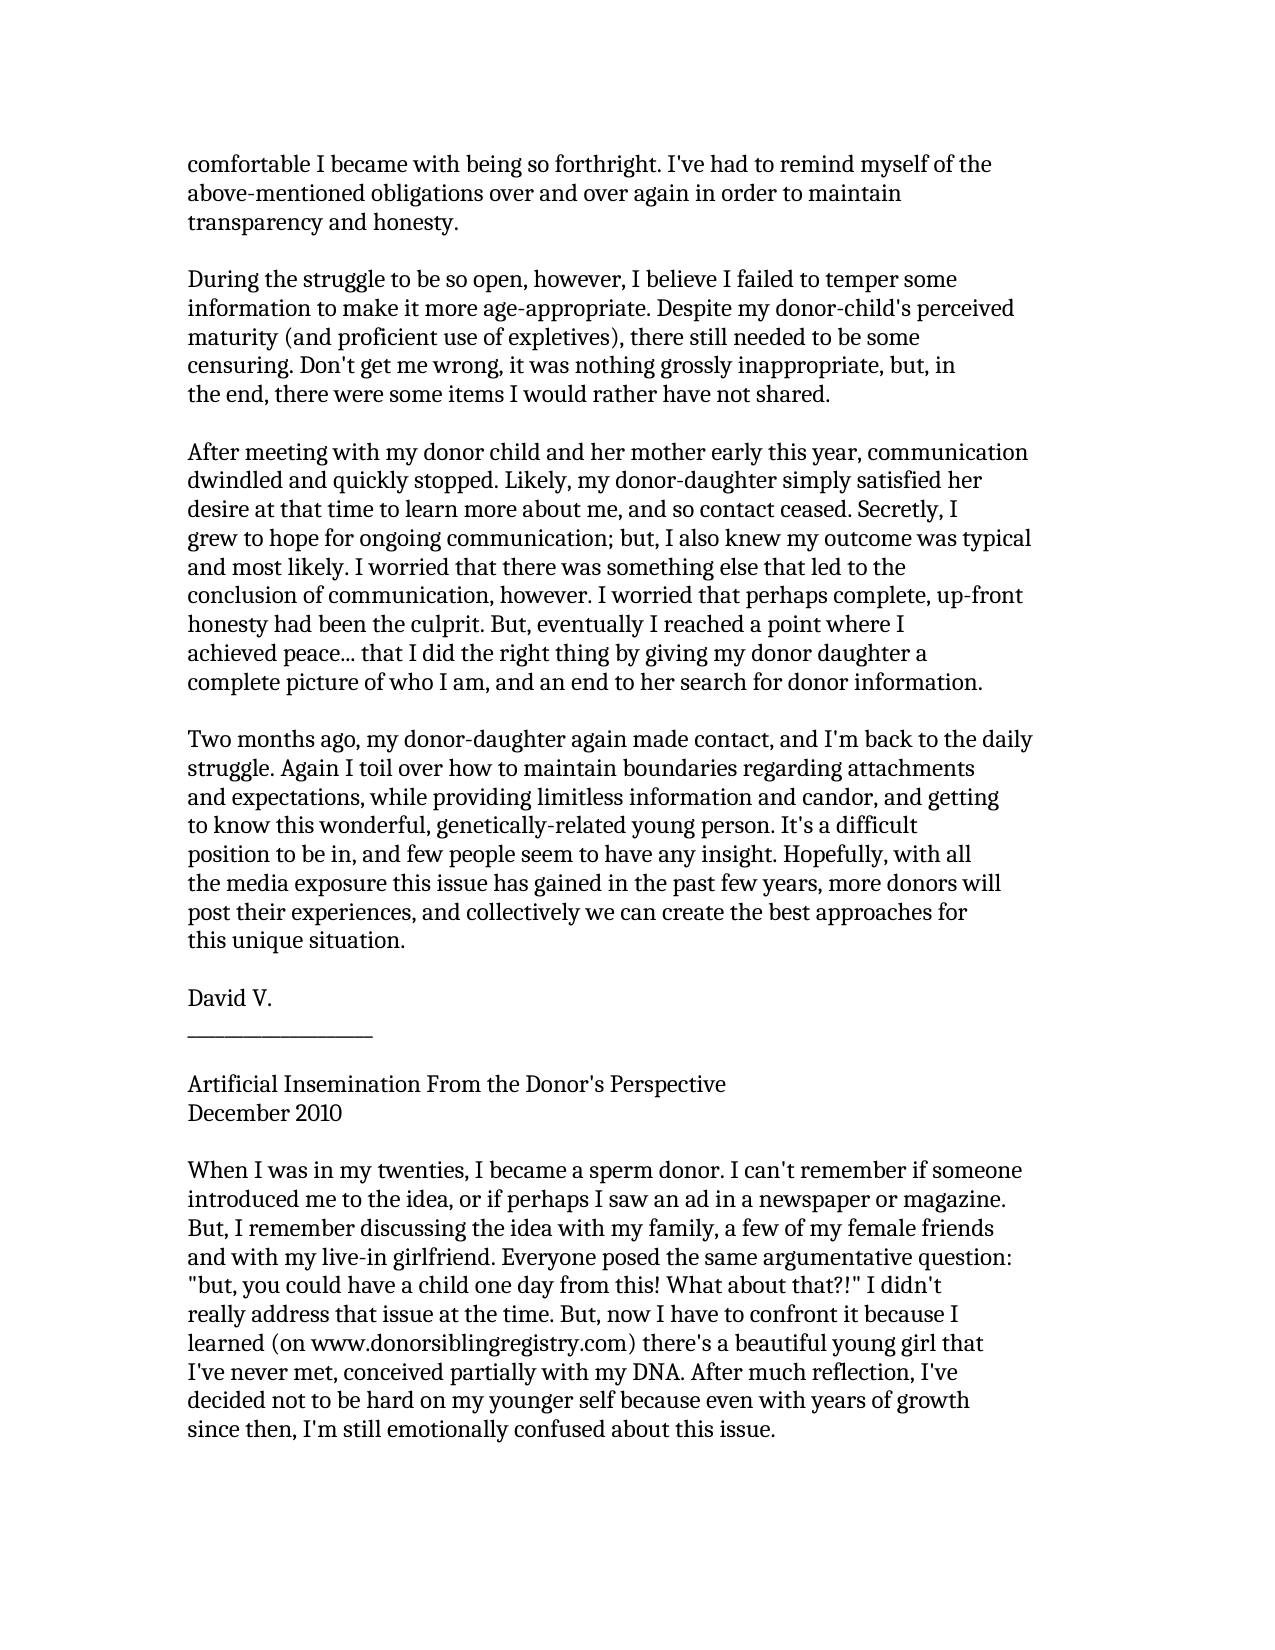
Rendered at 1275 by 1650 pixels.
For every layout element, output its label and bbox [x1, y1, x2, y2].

text [187, 150, 1087, 1472]
